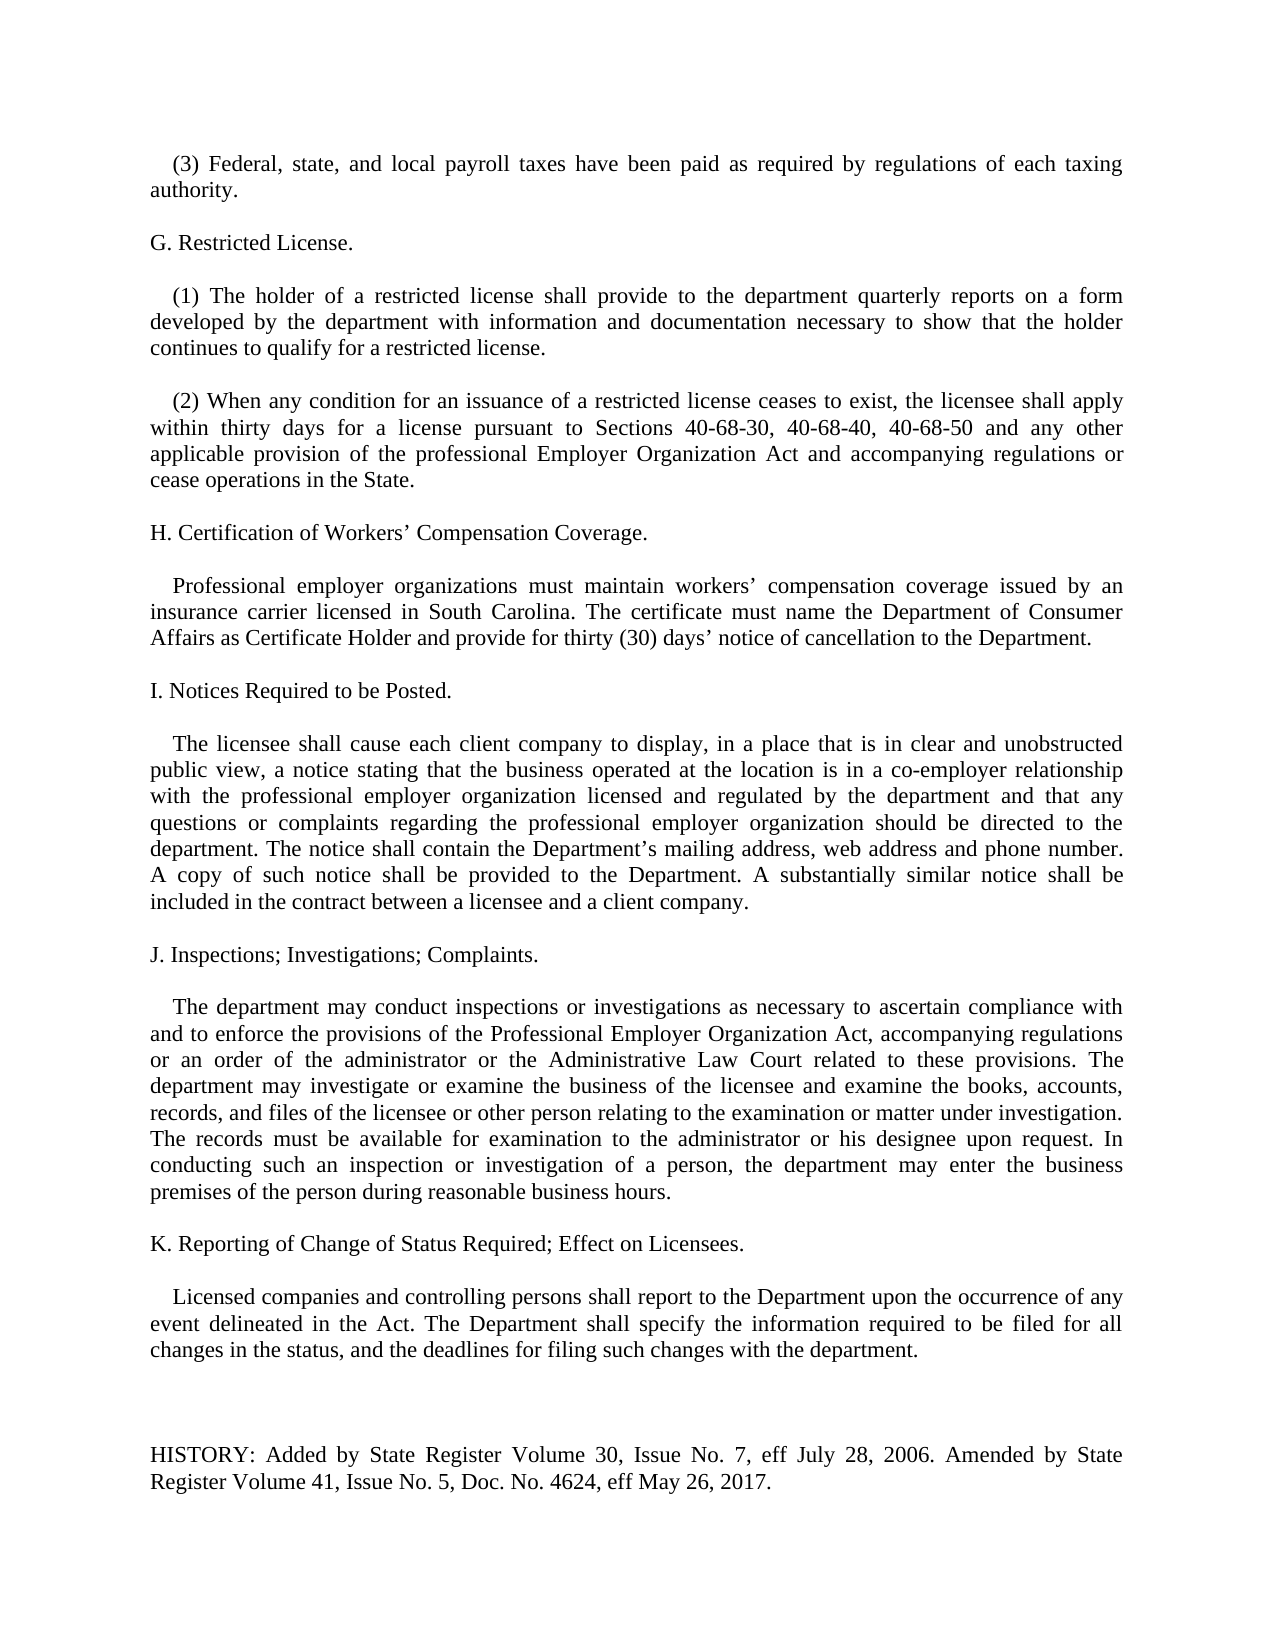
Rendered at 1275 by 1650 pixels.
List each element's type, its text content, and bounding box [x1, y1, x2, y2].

text (1) The holder of a restricted license shall provide to the department quarterly reports on a form developed by the department with information and documentation necessary to show that the holder continues to qualify for a restricted license. [150, 282, 1125, 361]
text (2) When any condition for an issuance of a restricted license ceases to exist, the licensee shall apply within thirty days for a license pursuant to Sections 40-68-30, 40-68-40, 40-68-50 and any other applicable provision of the professional Employer Organization Act and accompanying regulations or cease operations in the State. [150, 387, 1125, 493]
text HISTORY: Added by State Register Volume 30, Issue No. 7, eff July 28, 2006. Amended by State Register Volume 41, Issue No. 5, Doc. No. 4624, eff May 26, 2017. [150, 1441, 1125, 1494]
text The department may conduct inspections or investigations as necessary to ascertain compliance with and to enforce the provisions of the Professional Employer Organization Act, accompanying regulations or an order of the administrator or the Administrative Law Court related to these provisions. The department may investigate or examine the business of the licensee and examine the books, accounts, records, and files of the licensee or other person relating to the examination or matter under investigation. The records must be available for examination to the administrator or his designee upon request. In conducting such an inspection or investigation of a person, the department may enter the business premises of the person during reasonable business hours. [150, 993, 1125, 1204]
text G. Restricted License. [150, 229, 1125, 255]
text H. Certification of Workers’ Compensation Coverage. [150, 519, 1125, 545]
text I. Notices Required to be Posted. [150, 677, 1125, 703]
text Professional employer organizations must maintain workers’ compensation coverage issued by an insurance carrier licensed in South Carolina. The certificate must name the Department of Consumer Affairs as Certificate Holder and provide for thirty (30) days’ notice of cancellation to the Department. [150, 572, 1125, 651]
text The licensee shall cause each client company to display, in a place that is in clear and unobstructed public view, a notice stating that the business operated at the location is in a co-employer relationship with the professional employer organization licensed and regulated by the department and that any questions or complaints regarding the professional employer organization should be directed to the department. The notice shall contain the Department’s mailing address, web address and phone number. A copy of such notice shall be provided to the Department. A substantially similar notice shall be included in the contract between a licensee and a client company. [150, 730, 1125, 914]
text (3) Federal, state, and local payroll taxes have been paid as required by regulations of each taxing authority. [150, 150, 1125, 203]
text Licensed companies and controlling persons shall report to the Department upon the occurrence of any event delineated in the Act. The Department shall specify the information required to be filed for all changes in the status, and the deadlines for filing such changes with the department. [150, 1283, 1125, 1362]
text K. Reporting of Change of Status Required; Effect on Licensees. [150, 1231, 1125, 1257]
text J. Inspections; Investigations; Complaints. [150, 941, 1125, 967]
